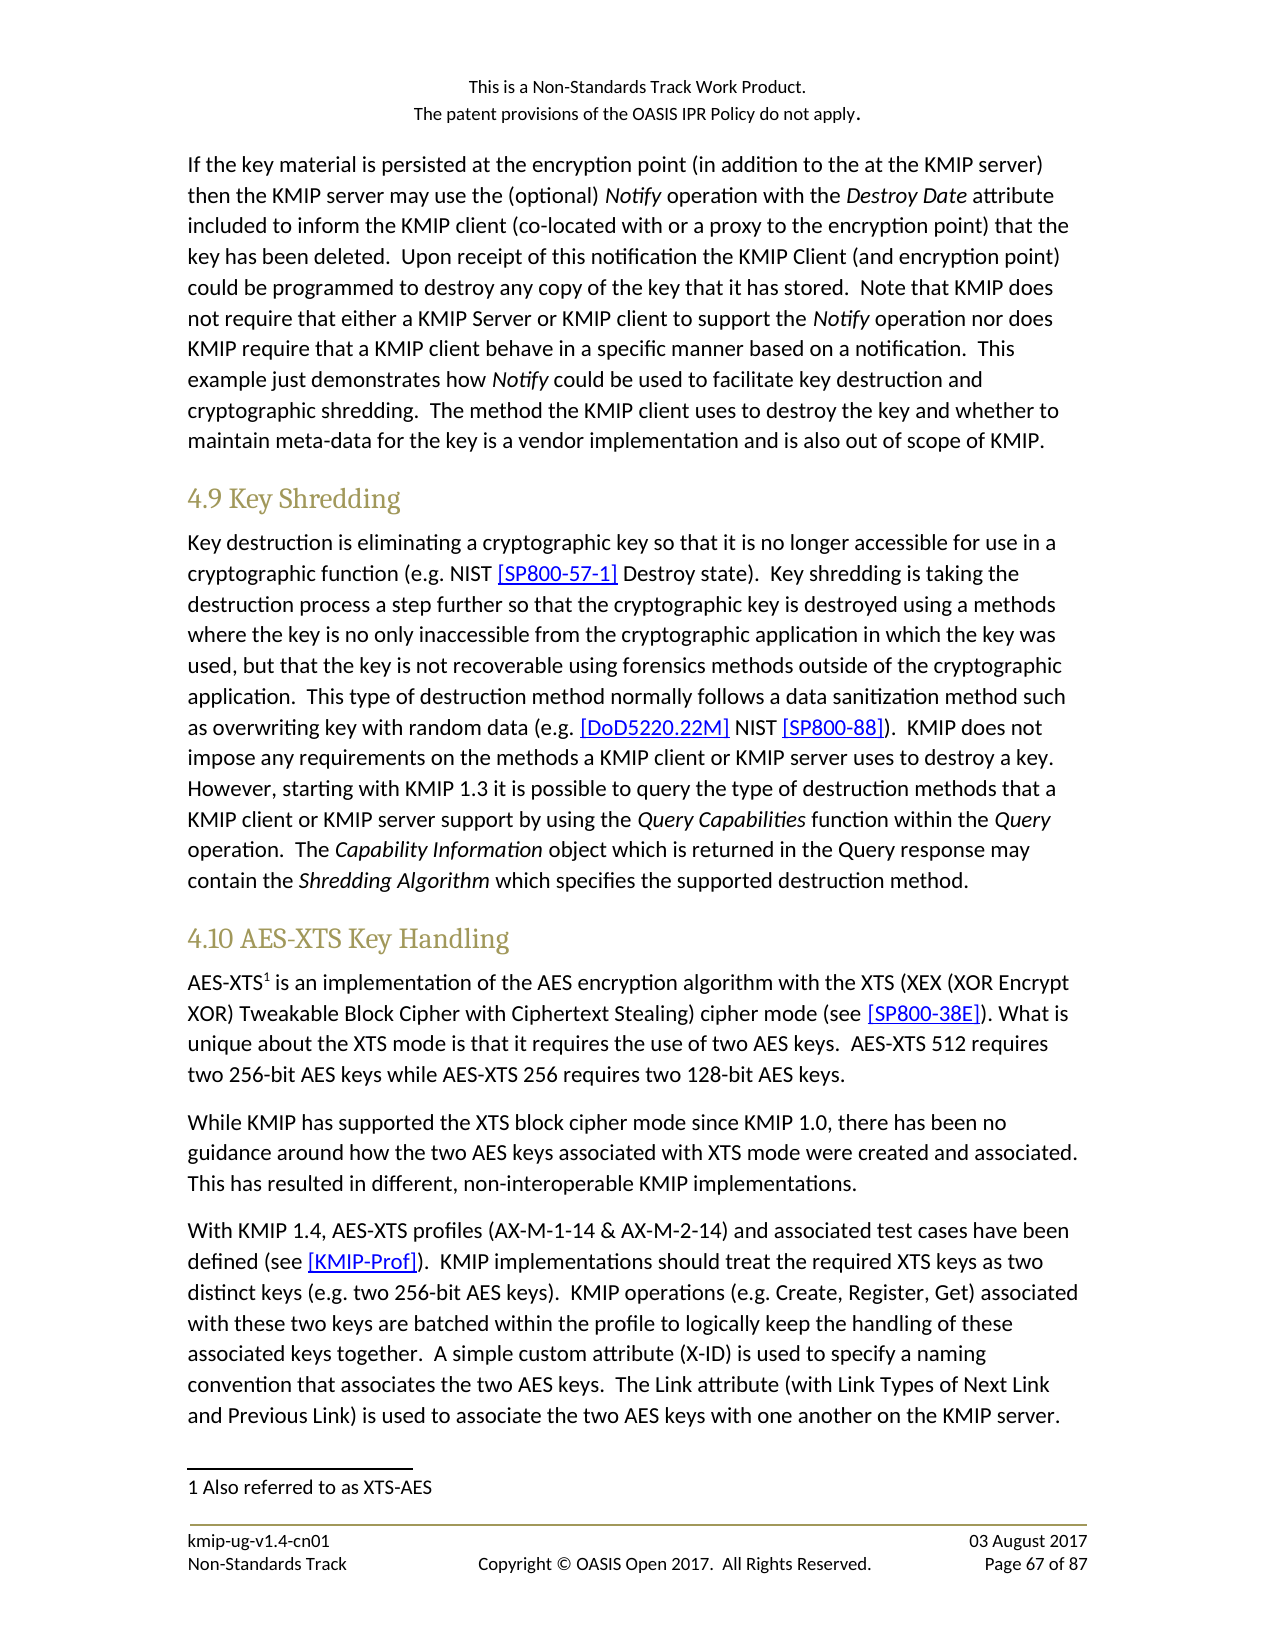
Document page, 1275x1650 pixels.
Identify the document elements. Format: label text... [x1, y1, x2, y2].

text With KMIP 1.4, AES-XTS profiles (AX-M-1-14 & AX-M-2-14) and associated test cases have been defined (see [KMIP-Prof]). KMIP implementations should treat the required XTS keys as two distinct keys (e.g. two 256-bit AES keys). KMIP operations (e.g. Create, Register, Get) associated with these two keys are batched within the profile to logically keep the handling of these associated keys together. A simple custom attribute (X-ID) is used to specify a naming convention that associates the two AES keys. The Link attribute (with Link Types of Next Link and Previous Link) is used to associate the two AES keys with one another on the KMIP server. [187, 1217, 1087, 1429]
text While KMIP has supported the XTS block cipher mode since KMIP 1.0, there has been no guidance around how the two AES keys associated with XTS mode were created and associated. This has resulted in different, non-interoperable KMIP implementations. [187, 1108, 1087, 1197]
subtitle Key Shredding [187, 482, 1087, 516]
subtitle AES-XTS Key Handling [187, 922, 1087, 956]
text If the key material is persisted at the encryption point (in addition to the at the KMIP server) then the KMIP server may use the (optional) Notify operation with the Destroy Date attribute included to inform the KMIP client (co-located with or a proxy to the encryption point) that the key has been deleted. Upon receipt of this notification the KMIP Client (and encryption point) could be programmed to destroy any copy of the key that it has stored. Note that KMIP does not require that either a KMIP Server or KMIP client to support the Notify operation nor does KMIP require that a KMIP client behave in a specific manner based on a notification. This example just demonstrates how Notify could be used to facilitate key destruction and cryptographic shredding. The method the KMIP client uses to destroy the key and whether to maintain meta-data for the key is a vendor implementation and is also out of scope of KMIP. [187, 150, 1087, 454]
text AES-XTS is an implementation of the AES encryption algorithm with the XTS (XEX (XOR Encrypt XOR) Tweakable Block Cipher with Ciphertext Stealing) cipher mode (see [SP800-38E]). What is unique about the XTS mode is that it requires the use of two AES keys. AES-XTS 512 requires two 256-bit AES keys while AES-XTS 256 requires two 128-bit AES keys. [187, 968, 1087, 1088]
text Key destruction is eliminating a cryptographic key so that it is no longer accessible for use in a cryptographic function (e.g. NIST [SP800-57-1] Destroy state). Key shredding is taking the destruction process a step further so that the cryptographic key is destroyed using a methods where the key is no only inaccessible from the cryptographic application in which the key was used, but that the key is not recoverable using forensics methods outside of the cryptographic application. This type of destruction method normally follows a data sanitization method such as overwriting key with random data (e.g. [DoD5220.22M] NIST [SP800-88]). KMIP does not impose any requirements on the methods a KMIP client or KMIP server uses to destroy a key. However, starting with KMIP 1.3 it is possible to query the type of destruction methods that a KMIP client or KMIP server support by using the Query Capabilities function within the Query operation. The Capability Information object which is returned in the Query response may contain the Shredding Algorithm which specifies the supported destruction method. [187, 528, 1087, 894]
